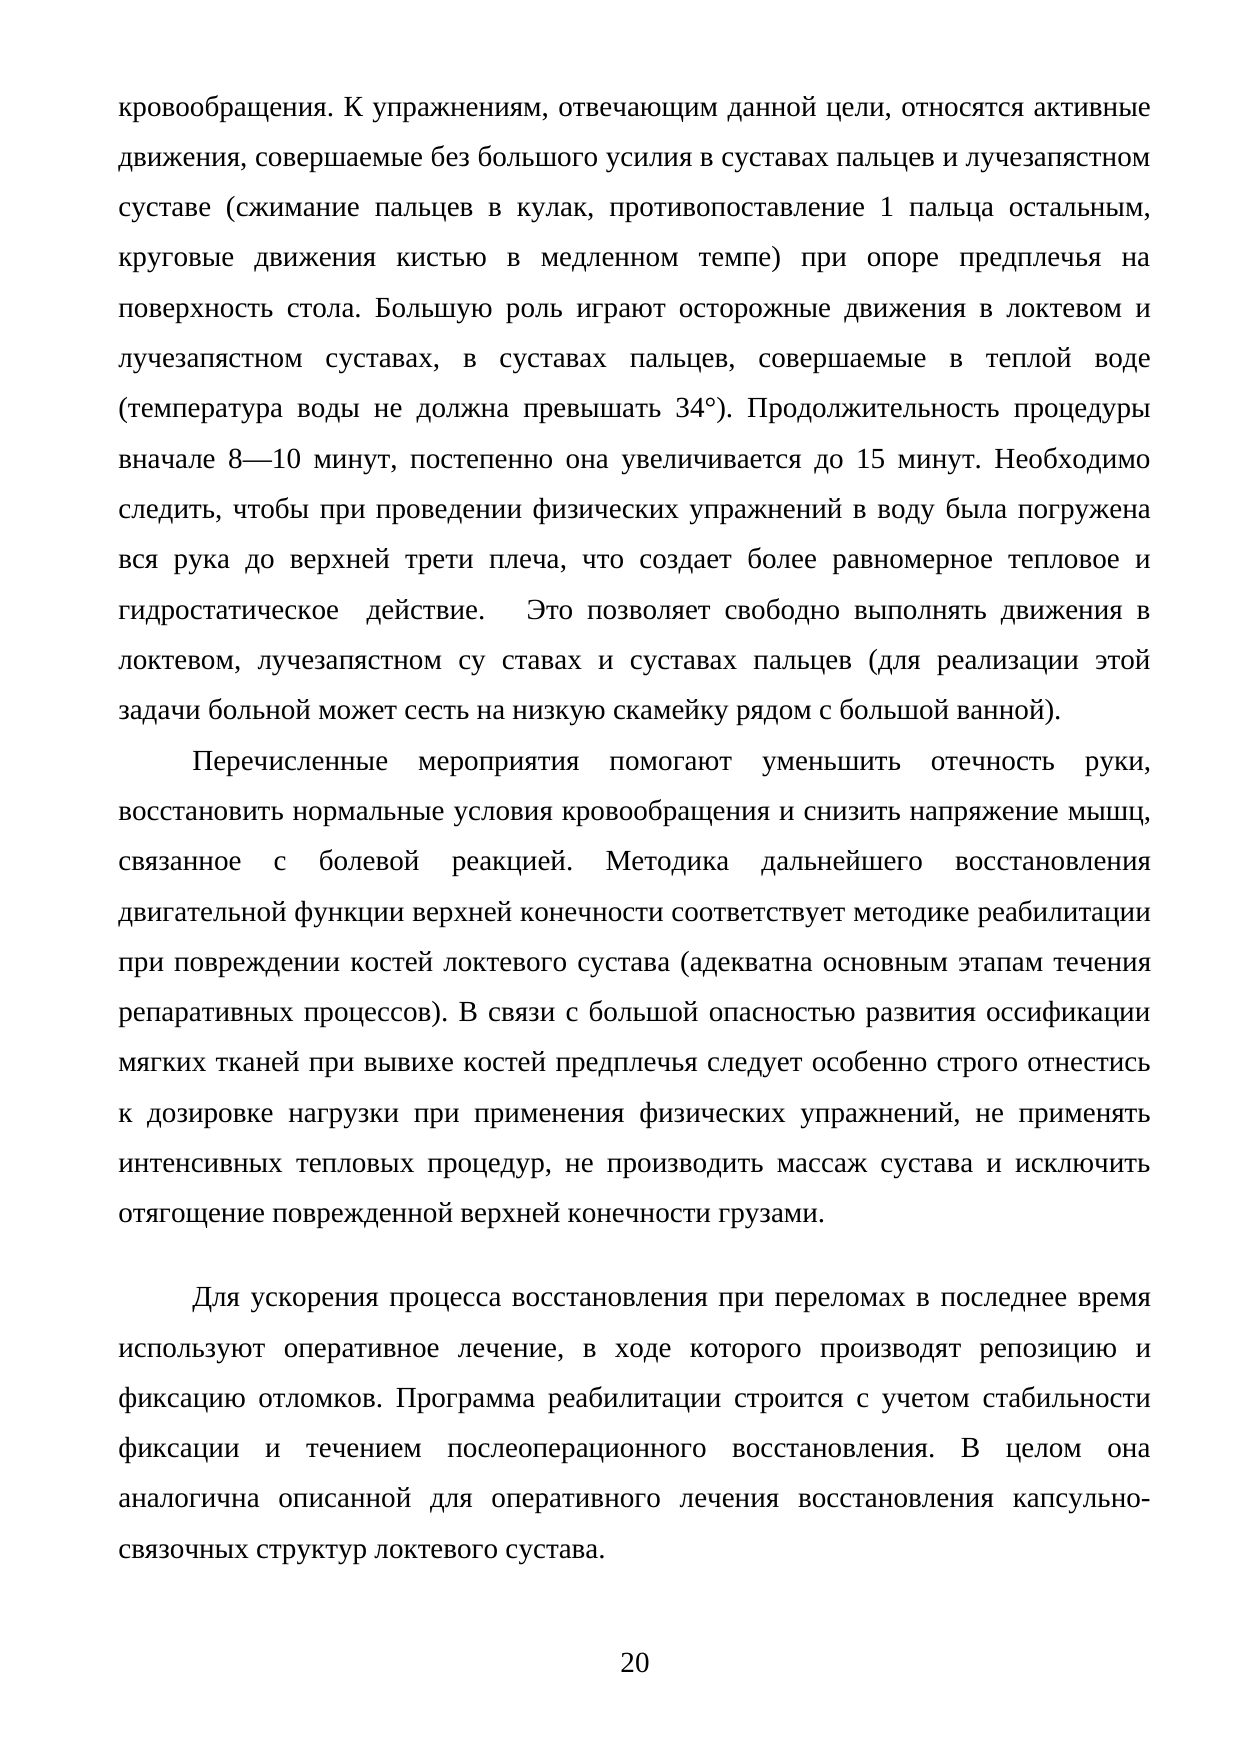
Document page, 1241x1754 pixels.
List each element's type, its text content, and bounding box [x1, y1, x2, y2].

text Для ускорения процесса восстановления при переломах в последнее время используют оперативное лечение, в ходе которого производят репозицию и фиксацию отломков. Программа реабилитации строится с учетом стабильности фиксации и течением послеоперационного восстановления. В целом она аналогична описанной для оперативного лечения восстановления капсульно-связочных структур локтевого сустава. [118, 1279, 1152, 1564]
text Перечисленные мероприятия помогают уменьшить отечность руки, восстановить нормальные условия кровообращения и снизить напряжение мышц, связанное с болевой реакцией. Методика дальнейшего восстановления двигательной функции верхней конечности соответствует методике реабилитации при повреждении костей локтевого сустава (адекватна основным этапам течения репаративных процессов). В связи с большой опасностью развития оссификации мягких тканей при вывихе костей предплечья следует особенно строго отнестись к дозировке нагрузки при применения физических упражнений, не применять интенсивных тепловых процедур, не производить массаж сустава и исключить отягощение поврежденной верхней конечности грузами. [118, 743, 1152, 1229]
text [118, 89, 1152, 726]
